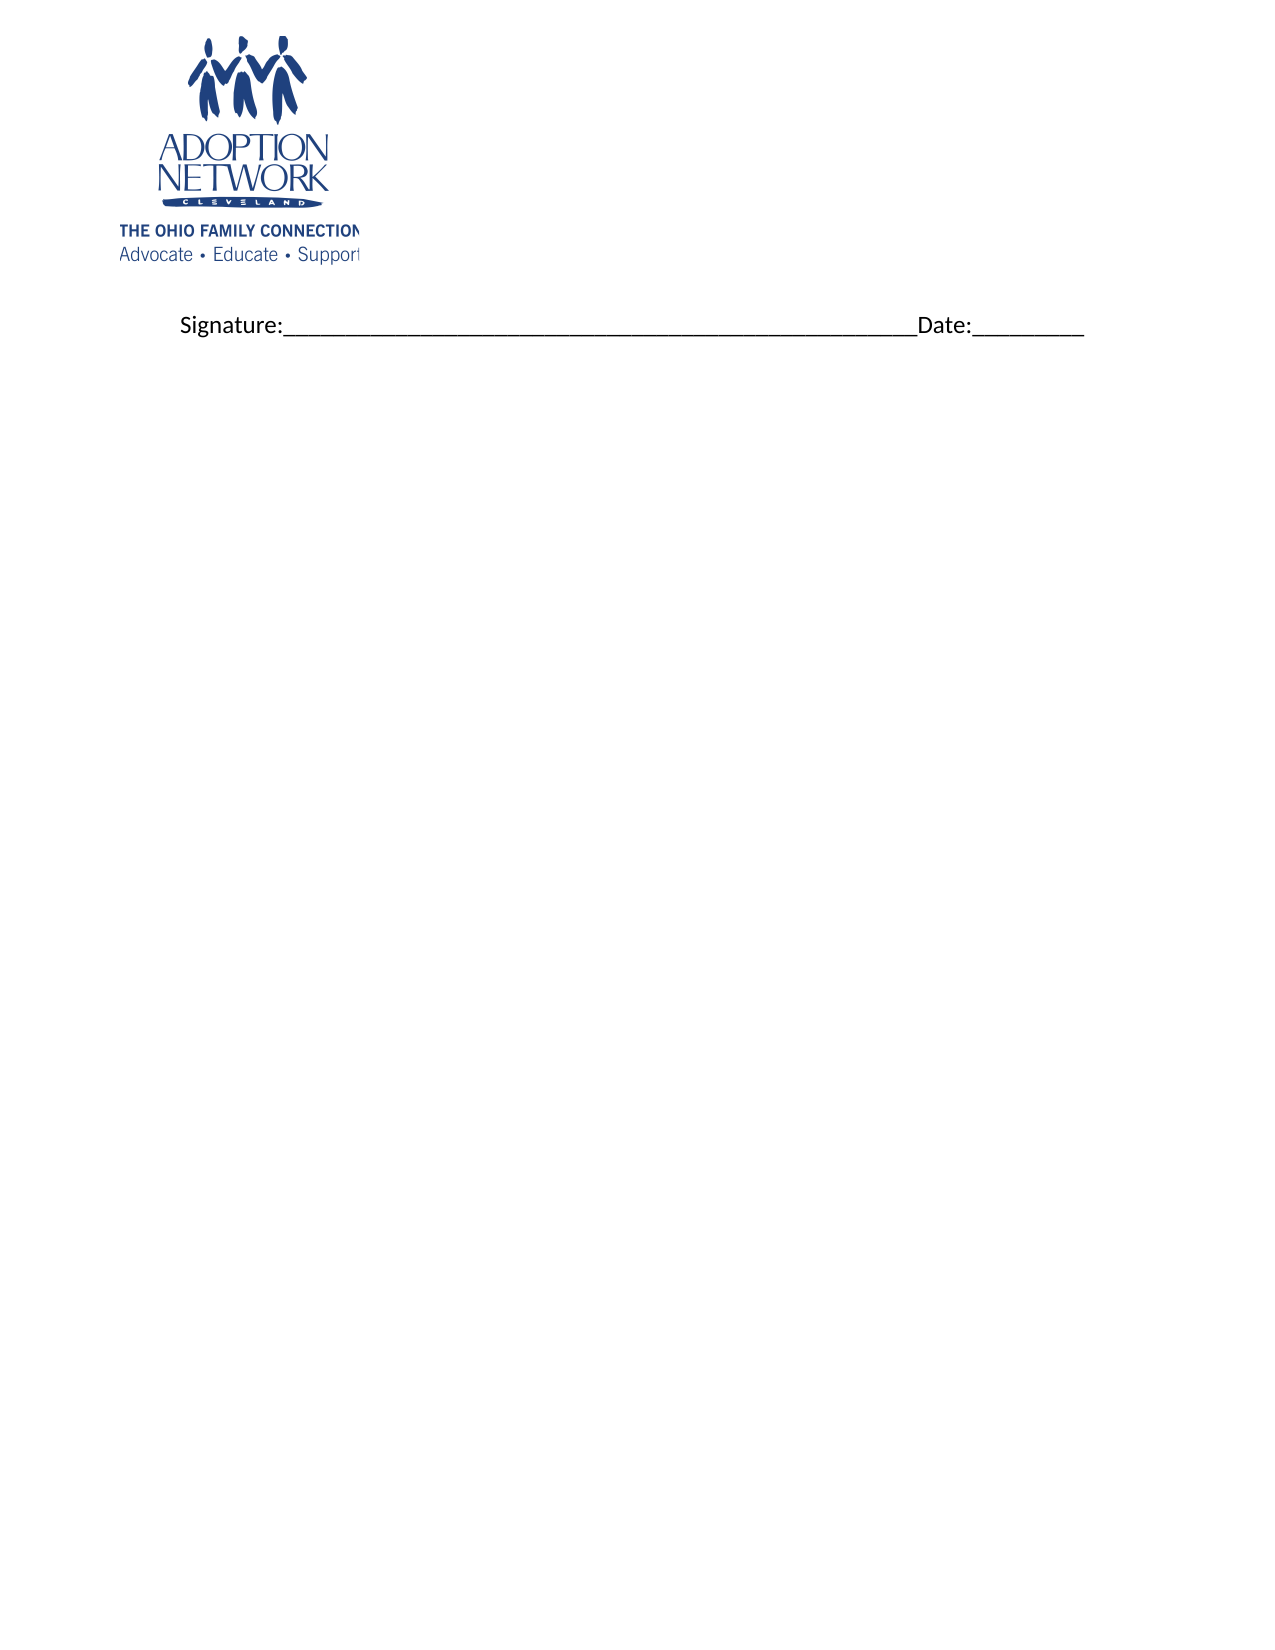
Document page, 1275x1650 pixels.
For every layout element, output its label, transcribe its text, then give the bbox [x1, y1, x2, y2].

text Signature:___________________________________________________Date:_________ [180, 122, 1095, 340]
picture [119, 36, 359, 288]
